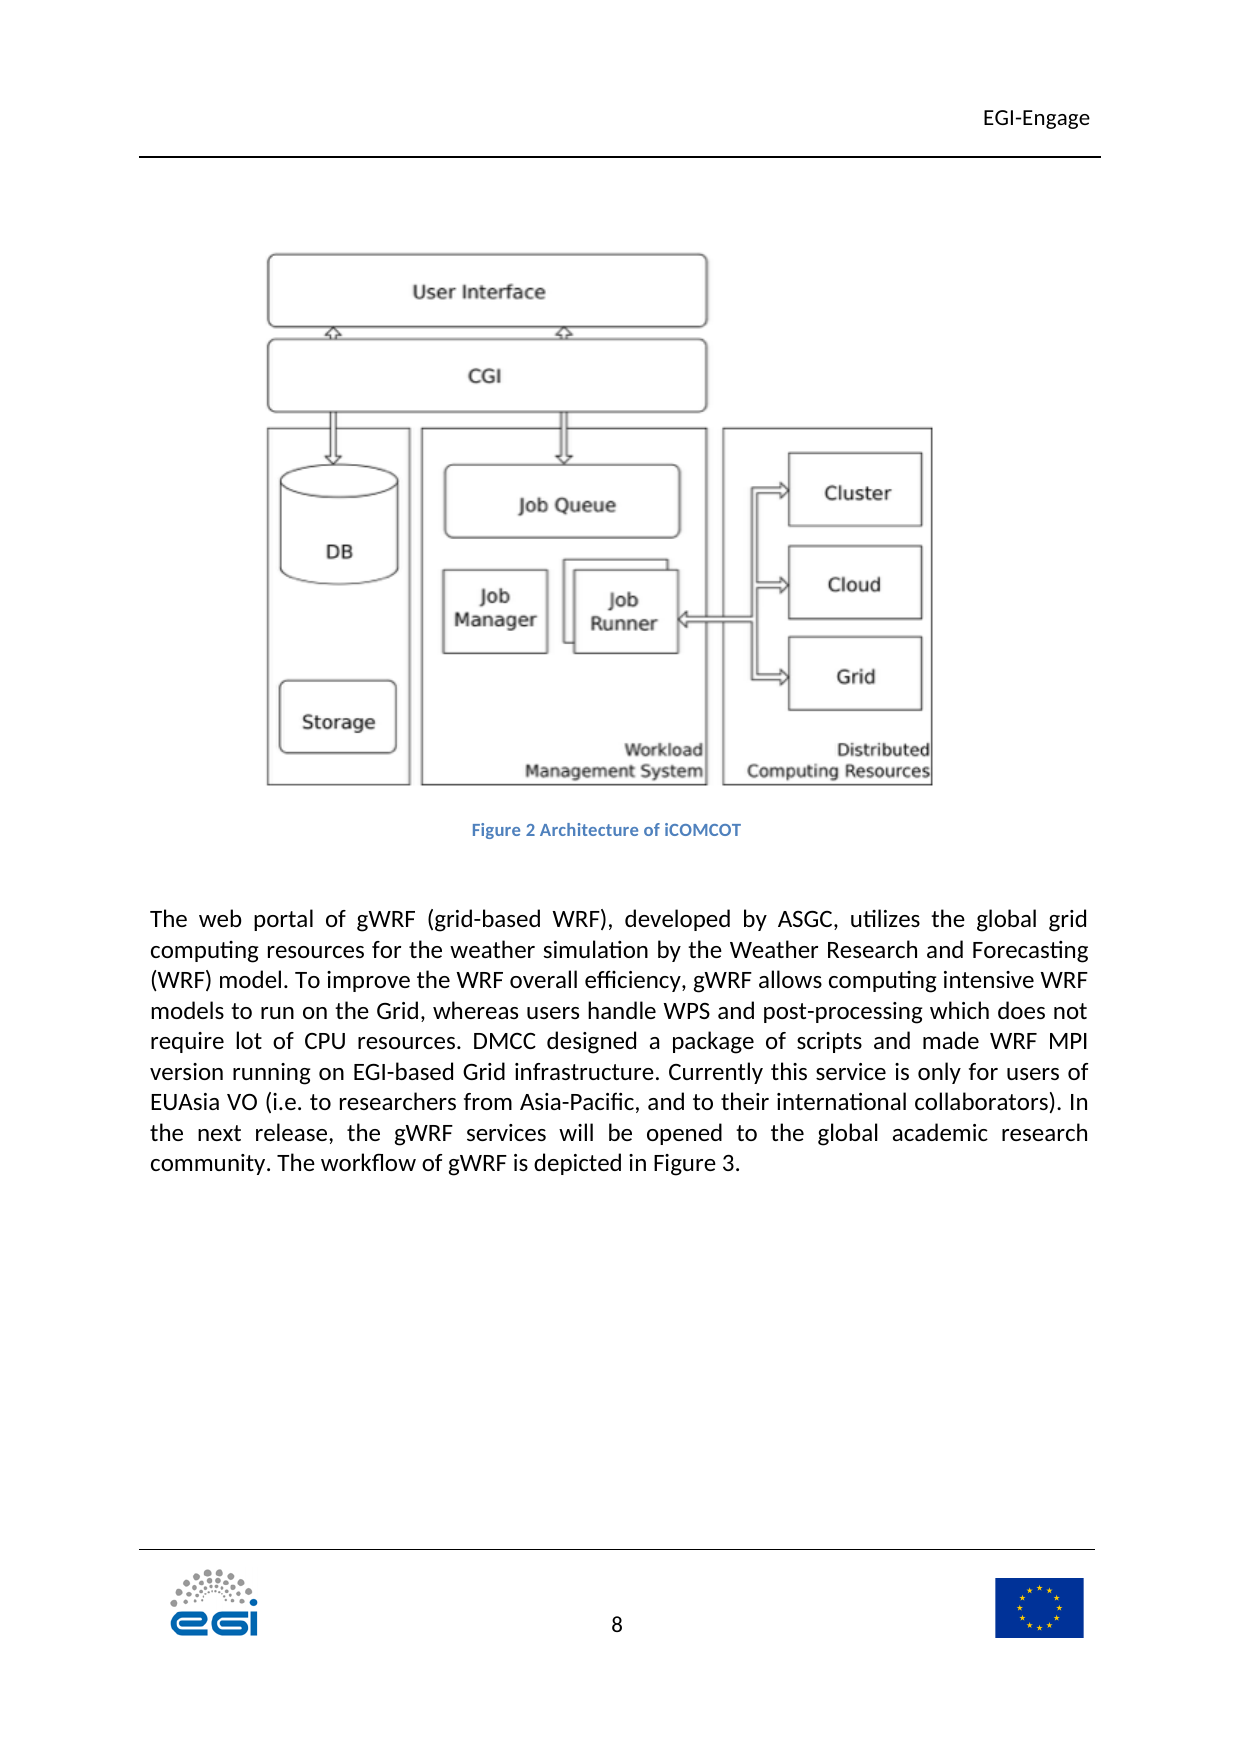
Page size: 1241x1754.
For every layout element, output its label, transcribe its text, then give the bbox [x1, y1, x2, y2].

picture [995, 1578, 1084, 1638]
picture [150, 1567, 276, 1638]
text The web portal of gWRF (grid-based WRF), developed by ASGC, utilizes the global grid computing resources for the weather simulation by the Weather Research and Forecasting (WRF) model. To improve the WRF overall efficiency, gWRF allows computing intensive WRF models to run on the Grid, whereas users handle WPS and post-processing which does not require lot of CPU resources. DMCC designed a package of scripts and made WRF MPI version running on EGI-based Grid infrastructure. Currently this service is only for users of EUAsia VO (i.e. to researchers from Asia-Pacific, and to their international collaborators). In the next release, the gWRF services will be opened to the global academic research community. The workflow of gWRF is depicted in Figure 3. [150, 903, 1090, 1178]
picture [238, 234, 975, 809]
